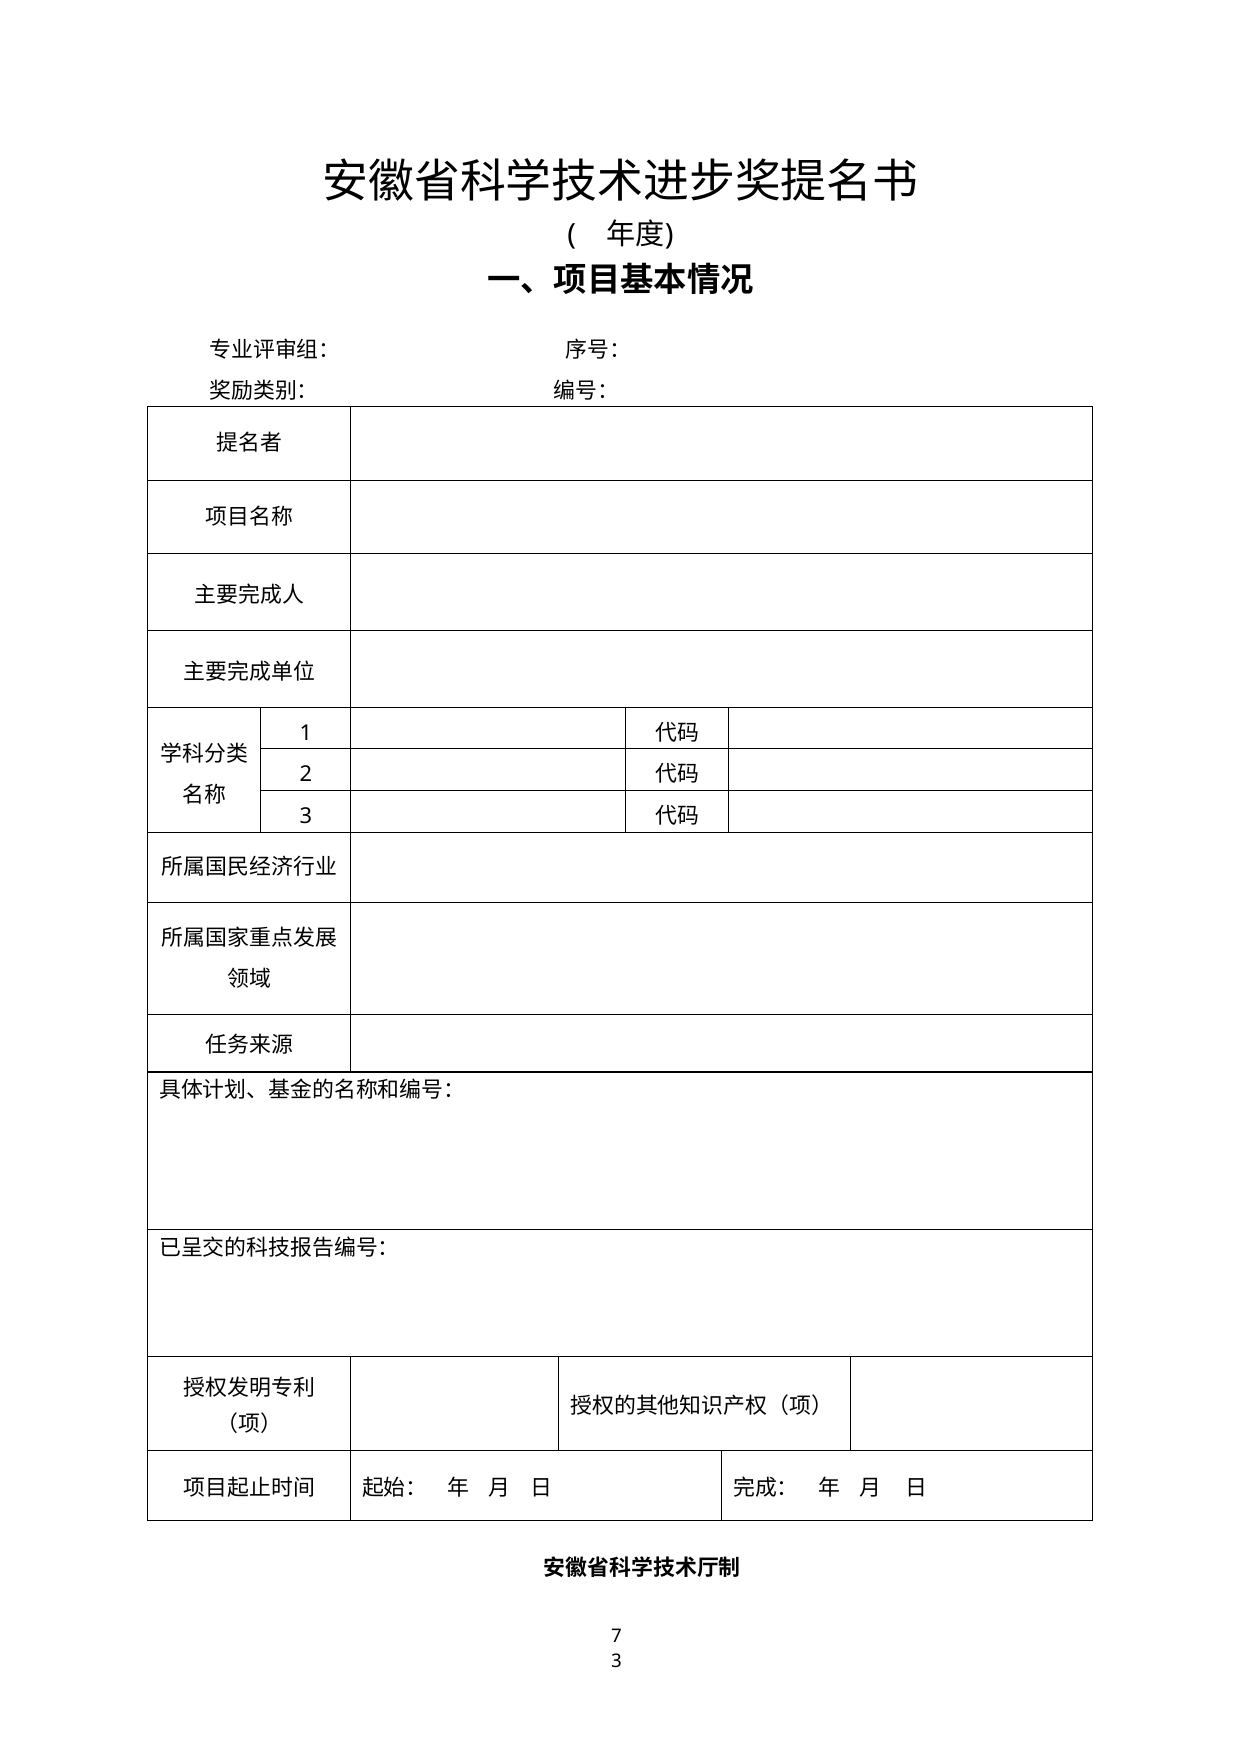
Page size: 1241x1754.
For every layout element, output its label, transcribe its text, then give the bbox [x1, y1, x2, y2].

text 专业评审组： 序号： [165, 325, 1075, 366]
table_cell 1 [261, 708, 350, 748]
text 安徽省科学技术厅制 [165, 1550, 1075, 1582]
table_cell 任务来源 [148, 1015, 350, 1071]
table_cell [351, 749, 625, 790]
table_cell [351, 1357, 558, 1450]
text ( 年度) [165, 210, 1075, 253]
table_cell 完成： 年 月 日 [722, 1451, 1092, 1519]
table_cell 项目起止时间 [148, 1451, 350, 1519]
table_cell [351, 791, 625, 832]
table_cell [729, 791, 1092, 832]
table_cell 代码 [626, 749, 728, 790]
table_cell [351, 1015, 1092, 1071]
table_cell 授权发明专利（项） [148, 1357, 350, 1450]
table_cell 代码 [626, 708, 728, 748]
table_cell [729, 749, 1092, 790]
table_cell 所属国家重点发展领域 [148, 903, 350, 1013]
table_cell 已呈交的科技报告编号： [148, 1230, 1092, 1356]
table_cell 项目名称 [148, 481, 350, 553]
table_cell 2 [261, 749, 350, 790]
list 项目基本情况 [165, 253, 1075, 301]
table_cell 主要完成单位 [148, 631, 350, 707]
table_header 提名者 [148, 407, 350, 480]
table_cell [351, 631, 1092, 707]
table_cell [351, 833, 1092, 902]
table_cell 起始： 年 月 日 [351, 1451, 721, 1519]
table_header [351, 407, 1092, 480]
table_cell 授权的其他知识产权（项） [559, 1357, 850, 1450]
table_cell 所属国民经济行业 [148, 833, 350, 902]
table_cell [351, 903, 1092, 1013]
table_cell 代码 [626, 791, 728, 832]
table_cell 主要完成人 [148, 554, 350, 630]
table_cell [351, 554, 1092, 630]
text 奖励类别： 编号： [165, 366, 1075, 406]
table_cell 3 [261, 791, 350, 832]
table_cell 学科分类名称 [148, 708, 260, 832]
table_cell [351, 481, 1092, 553]
table_cell 具体计划、基金的名称和编号： [148, 1073, 1092, 1229]
subtitle 安徽省科学技术进步奖提名书 [165, 148, 1075, 210]
table_cell [851, 1357, 1092, 1450]
table_cell [729, 708, 1092, 748]
table_cell [351, 708, 625, 748]
